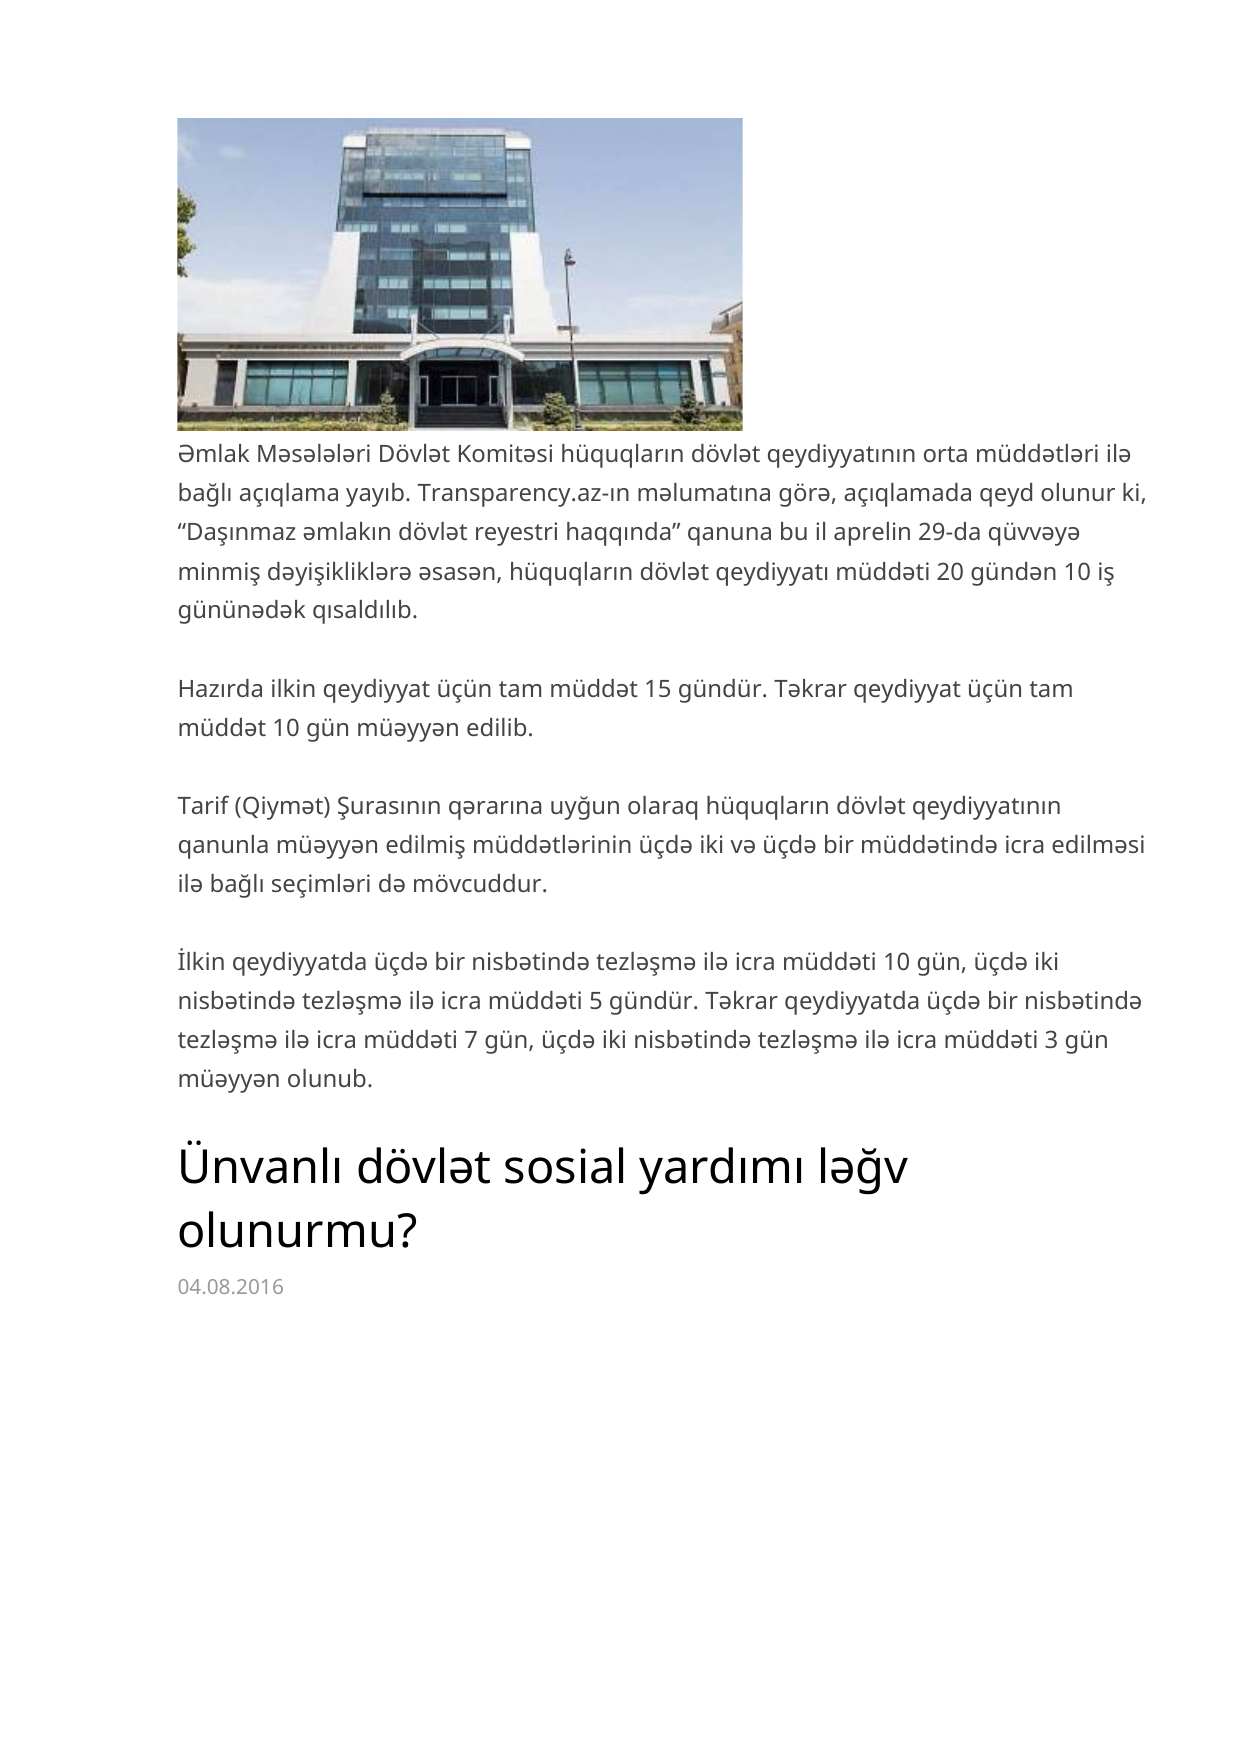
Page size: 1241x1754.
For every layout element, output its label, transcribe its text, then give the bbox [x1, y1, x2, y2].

text Tarif (Qiymət) Şurasının qərarına uyğun olaraq hüquqların dövlət qeydiyyatının qanunla müəyyən edilmiş müddətlərinin üçdə iki və üçdə bir müddətində icra edilməsi ilə bağlı seçimləri də mövcuddur. [177, 782, 1152, 899]
text İlkin qeydiyyatda üçdə bir nisbətində tezləşmə ilə icra müddəti 10 gün, üçdə iki nisbətində tezləşmə ilə icra müddəti 5 gündür. Təkrar qeydiyyatda üçdə bir nisbətində tezləşmə ilə icra müddəti 7 gün, üçdə iki nisbətində tezləşmə ilə icra müddəti 3 gün müəyyən olunub. [177, 938, 1152, 1095]
text Hazırda ilkin qeydiyyat üçün tam müddət 15 gündür. Təkrar qeydiyyat üçün tam müddət 10 gün müəyyən edilib. [177, 665, 1152, 743]
picture [177, 118, 743, 431]
text 04.08.2016 [177, 1261, 1152, 1301]
text Ünvanlı dövlət sosial yardımı ləğv olunurmu? [177, 1134, 1152, 1261]
